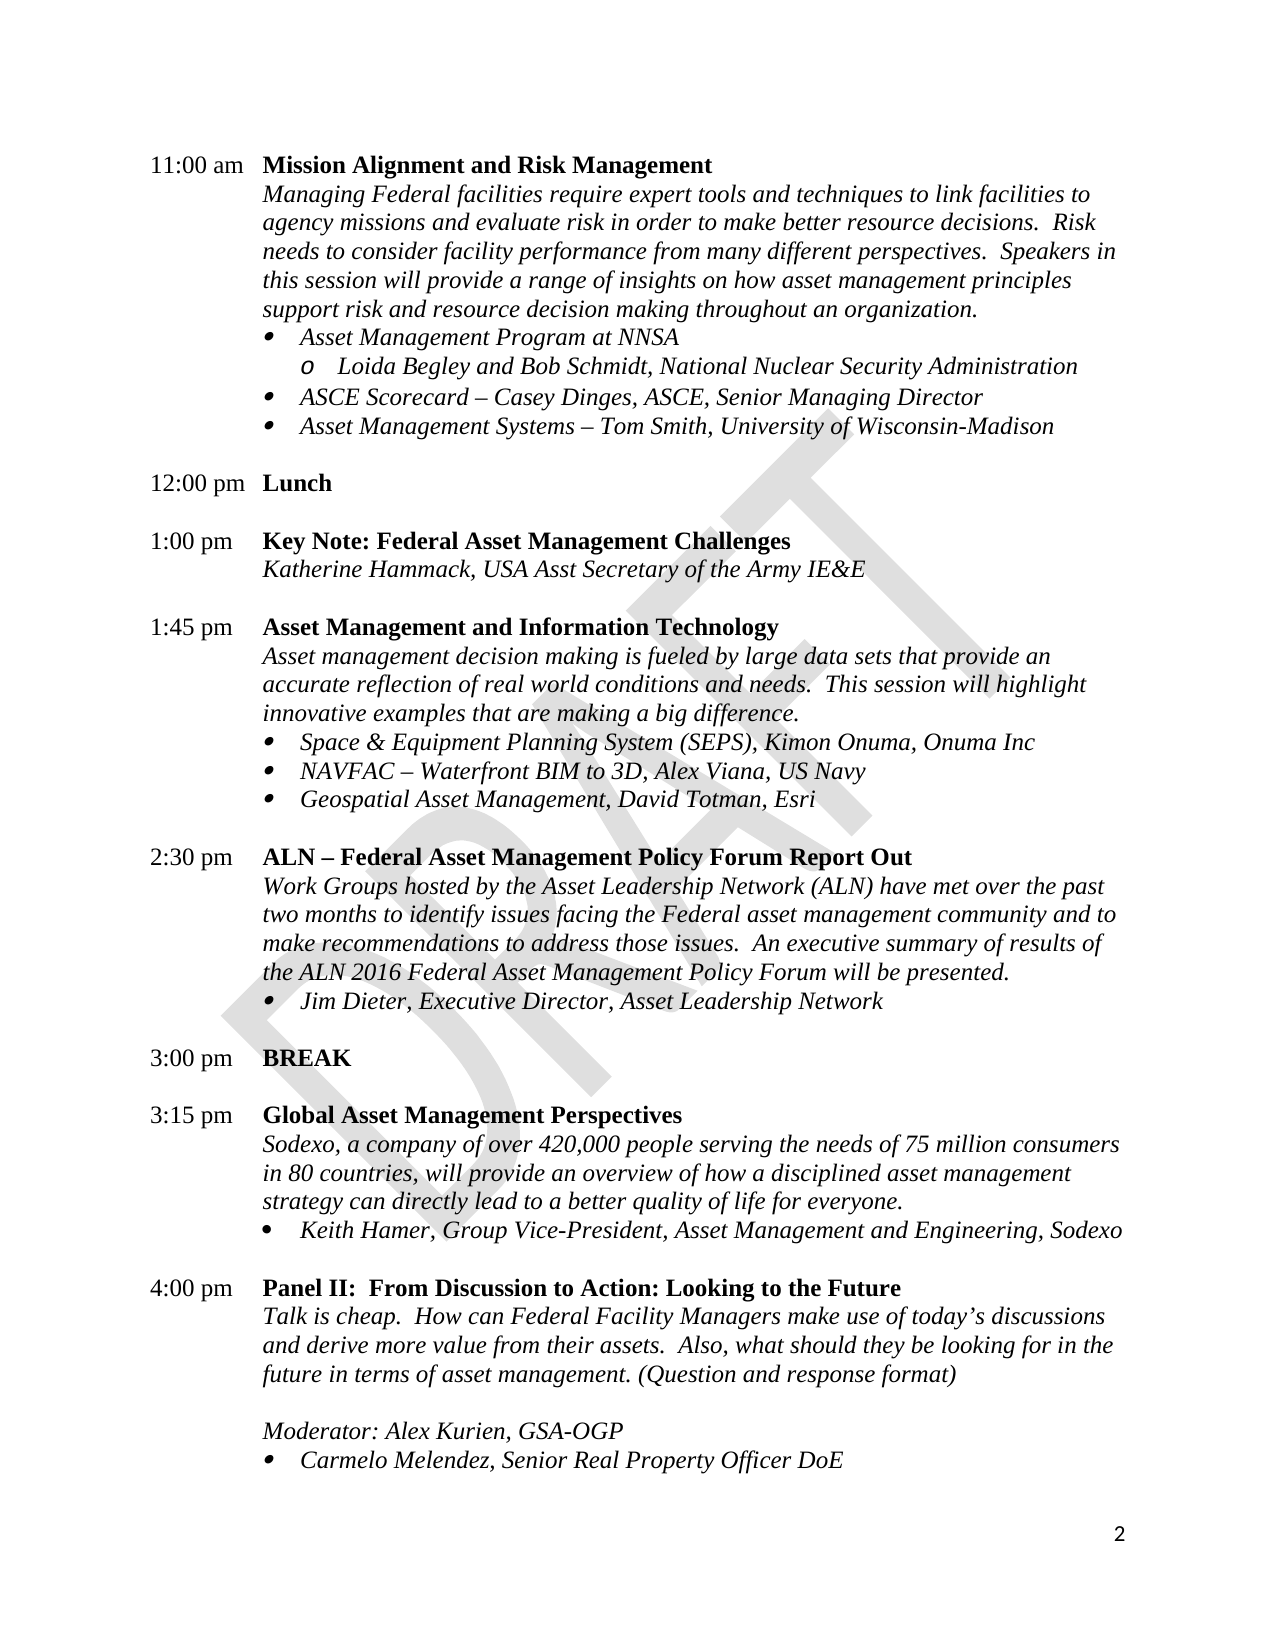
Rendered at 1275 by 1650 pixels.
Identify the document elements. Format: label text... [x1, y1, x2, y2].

text Asset management decision making is fueled by large data sets that provide an accurate reflection of real world conditions and needs. This session will highlight innovative examples that are making a big difference. [262, 641, 1125, 727]
text Katherine Hammack, USA Asst Secretary of the Army IE&E [187, 554, 1125, 583]
text 1:00 pm Key Note: Federal Asset Management Challenges [150, 526, 1125, 554]
text Managing Federal facilities require expert tools and techniques to link facilities to agency missions and evaluate risk in order to make better resource decisions. Risk needs to consider facility performance from many different perspectives. Speakers in this session will provide a range of insights on how asset management principles support risk and resource decision making throughout an organization. [262, 179, 1125, 322]
text Talk is cheap. How can Federal Facility Managers make use of today’s discussions and derive more value from their assets. Also, what should they be looking for in the future in terms of asset management. (Question and response format) [262, 1301, 1125, 1388]
text 1:45 pm Asset Management and Information Technology [150, 612, 1125, 641]
text 2:30 pm ALN – Federal Asset Management Policy Forum Report Out [150, 842, 1125, 871]
list NAVFAC – Waterfront BIM to 3D, Alex Viana, US Navy [262, 756, 1125, 784]
text Moderator: Alex Kurien, GSA-OGP [262, 1416, 1125, 1445]
list Jim Dieter, Executive Director, Asset Leadership Network [262, 986, 1125, 1014]
text 11:00 am Mission Alignment and Risk Management [150, 150, 1125, 179]
text Work Groups hosted by the Asset Leadership Network (ALN) have met over the past two months to identify issues facing the Federal asset management community and to make recommendations to address those issues. An executive summary of results of the ALN 2016 Federal Asset Management Policy Forum will be presented. [262, 871, 1125, 986]
list Carmelo Melendez, Senior Real Property Officer DoE [262, 1445, 1125, 1474]
list Loida Begley and Bob Schmidt, National Nuclear Security Administration [300, 351, 1125, 382]
text Sodexo, a company of over 420,000 people serving the needs of 75 million consumers in 80 countries, will provide an overview of how a disciplined asset management strategy can directly lead to a better quality of life for everyone. [262, 1129, 1125, 1215]
text 12:00 pm Lunch [150, 468, 1125, 497]
list Geospatial Asset Management, David Totman, Esri [262, 784, 1125, 813]
list Space & Equipment Planning System (SEPS), Kimon Onuma, Onuma Inc [262, 727, 1125, 756]
text 3:00 pm BREAK [150, 1043, 1125, 1100]
list Asset Management Systems – Tom Smith, University of Wisconsin-Madison [262, 411, 1125, 439]
text 4:00 pm Panel II: From Discussion to Action: Looking to the Future [150, 1273, 1125, 1301]
list ASCE Scorecard – Casey Dinges, ASCE, Senior Managing Director [262, 382, 1125, 411]
text 3:15 pm Global Asset Management Perspectives [150, 1100, 1125, 1129]
list Asset Management Program at NNSA [262, 322, 1125, 351]
list Keith Hamer, Group Vice-President, Asset Management and Engineering, Sodexo [262, 1215, 1125, 1244]
